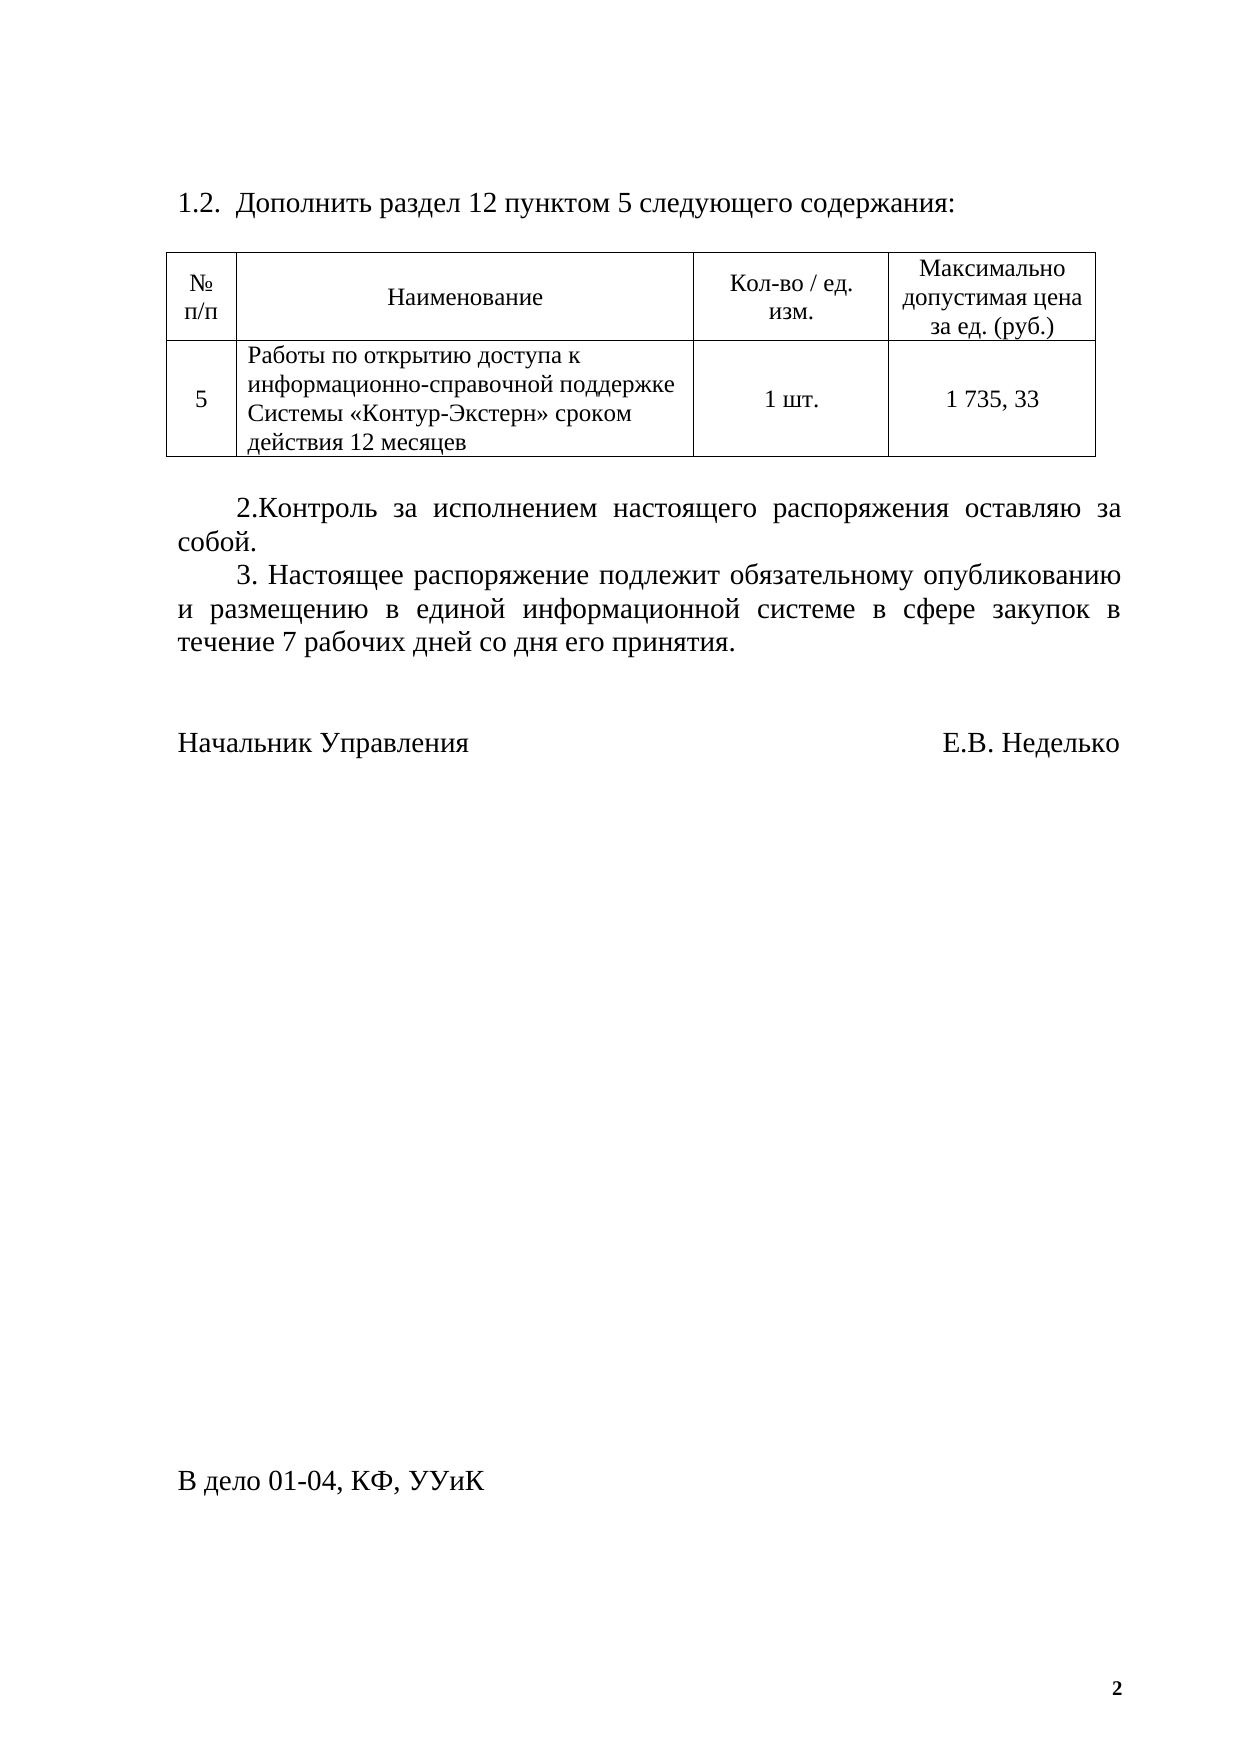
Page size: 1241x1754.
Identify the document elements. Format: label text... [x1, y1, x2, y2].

table_cell 5 [167, 341, 236, 456]
table_header Максимально допустимая цена за ед. (руб.) [889, 253, 1095, 339]
table_header Кол-во / ед. изм. [694, 253, 888, 339]
text 1.2. Дополнить раздел 12 пунктом 5 следующего содержания: [177, 185, 1122, 219]
text 3. Настоящее распоряжение подлежит обязательному опубликованию и размещению в единой информационной системе в сфере закупок в течение 7 рабочих дней со дня его принятия. [177, 557, 1122, 658]
text 2.Контроль за исполнением настоящего распоряжения оставляю за собой. [177, 490, 1122, 557]
table_cell 1 шт. [694, 341, 888, 456]
text Начальник Управления Е.В. Неделько [177, 725, 1122, 758]
table_header № п/п [167, 253, 236, 339]
table_header Наименование [237, 253, 693, 339]
table_cell 1 735, 33 [889, 341, 1095, 456]
text В дело 01-04, КФ, УУиК [177, 1463, 1122, 1496]
table_cell Работы по открытию доступа к информационно-справочной поддержке Системы «Контур-Экстерн» сроком действия 12 месяцев [237, 341, 693, 456]
